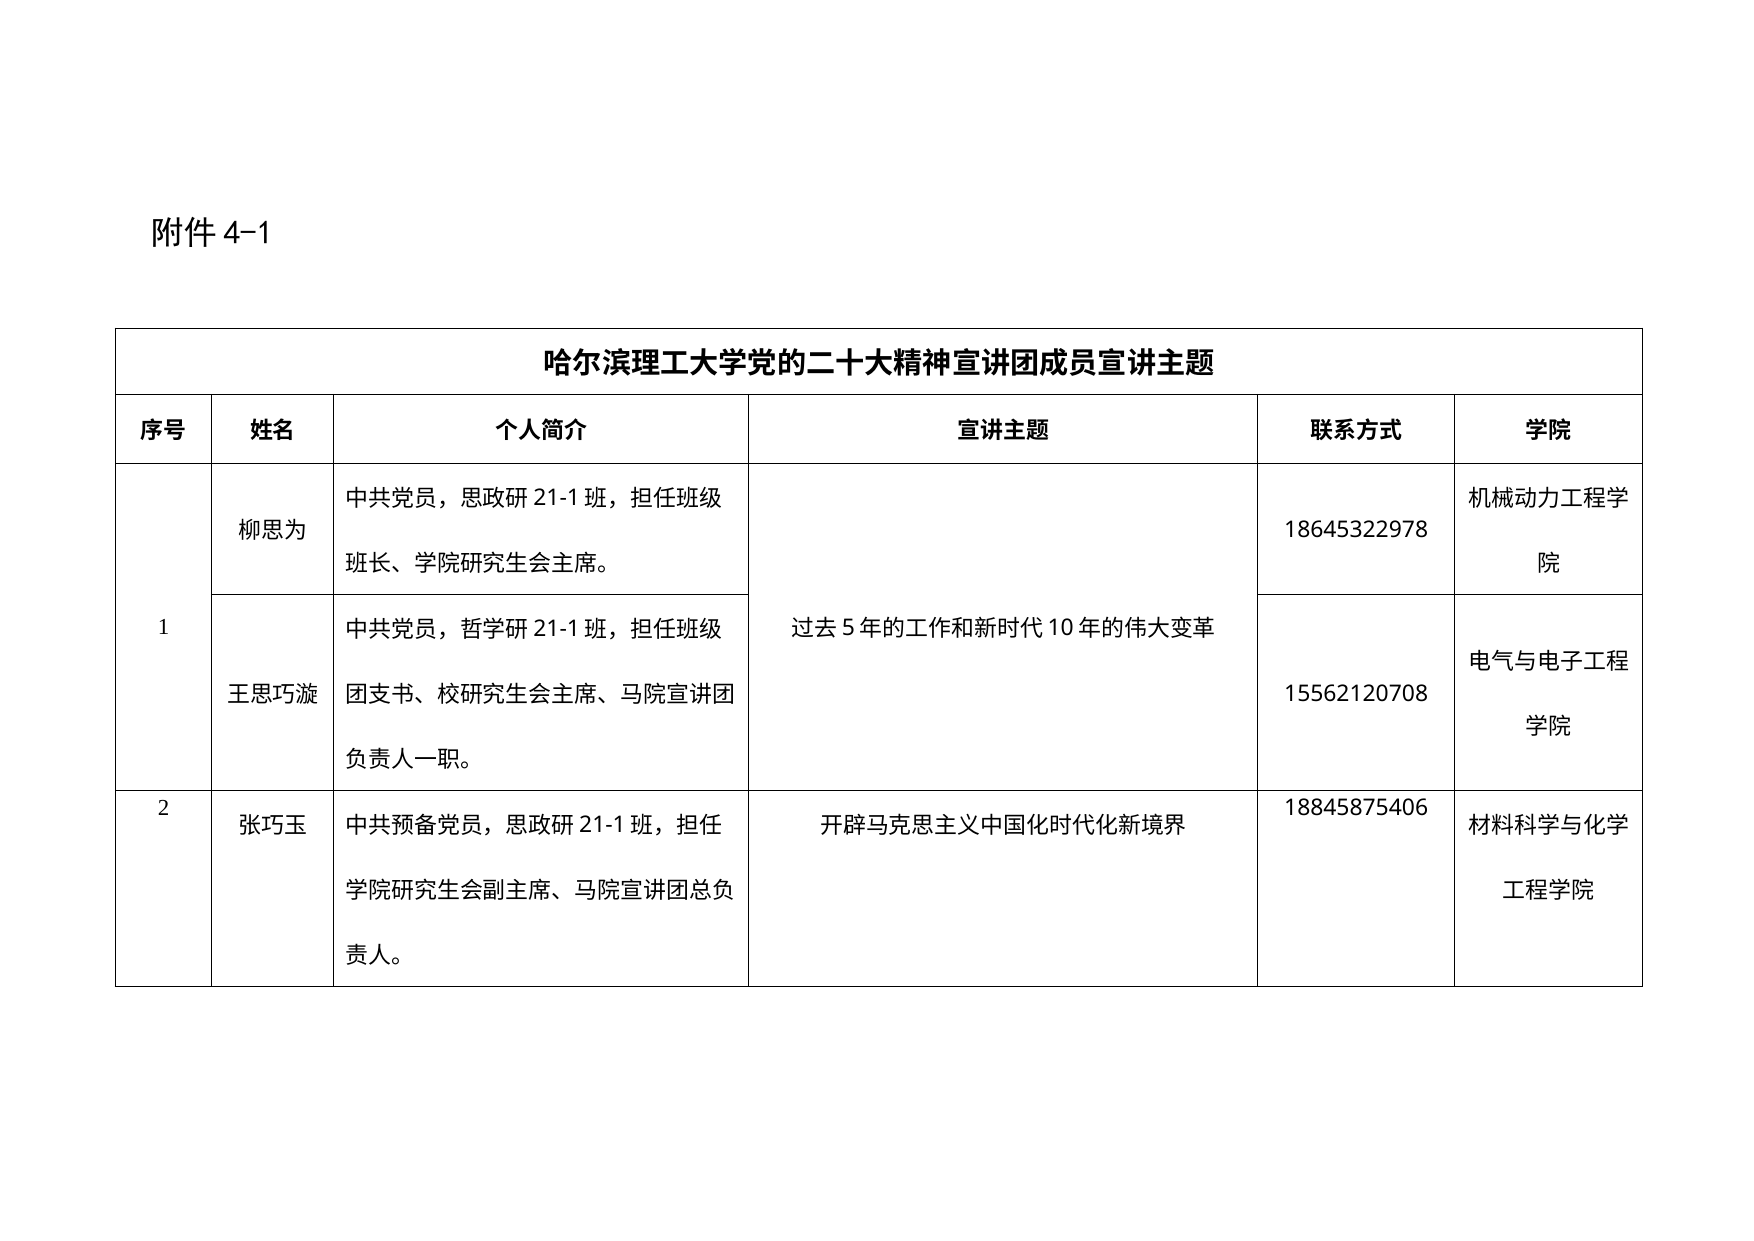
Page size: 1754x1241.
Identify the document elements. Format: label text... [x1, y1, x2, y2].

table_cell 过去5年的工作和新时代10年的伟大变革 [749, 464, 1257, 790]
table_cell 18845875406 [1258, 791, 1454, 986]
table_cell 机械动力工程学院 [1455, 464, 1642, 594]
table_cell 宣讲主题 [749, 395, 1257, 463]
table_cell 1 [116, 464, 211, 790]
table_cell 中共预备党员，思政研21-1班，担任学院研究生会副主席、马院宣讲团总负责人。 [334, 791, 748, 986]
table_header 哈尔滨理工大学党的二十大精神宣讲团成员宣讲主题 [116, 329, 1642, 394]
table_cell 柳思为 [212, 464, 333, 594]
table_cell 王思巧漩 [212, 595, 333, 790]
text 附件4-1 [150, 198, 1604, 263]
table_cell 材料科学与化学工程学院 [1455, 791, 1642, 986]
table_cell 序号 [116, 395, 211, 463]
table_cell 个人简介 [334, 395, 748, 463]
table_cell 学院 [1455, 395, 1642, 463]
table_cell 联系方式 [1258, 395, 1454, 463]
table_cell 2 [116, 791, 211, 986]
table_cell 15562120708 [1258, 595, 1454, 790]
table_cell 张巧玉 [212, 791, 333, 986]
table_cell 中共党员，哲学研21-1班，担任班级团支书、校研究生会主席、马院宣讲团负责人一职。 [334, 595, 748, 790]
table_cell 姓名 [212, 395, 333, 463]
table_cell 电气与电子工程学院 [1455, 595, 1642, 790]
table_cell 18645322978 [1258, 464, 1454, 594]
table_cell 中共党员，思政研21-1班，担任班级班长、学院研究生会主席。 [334, 464, 748, 594]
table_cell 开辟马克思主义中国化时代化新境界 [749, 791, 1257, 986]
